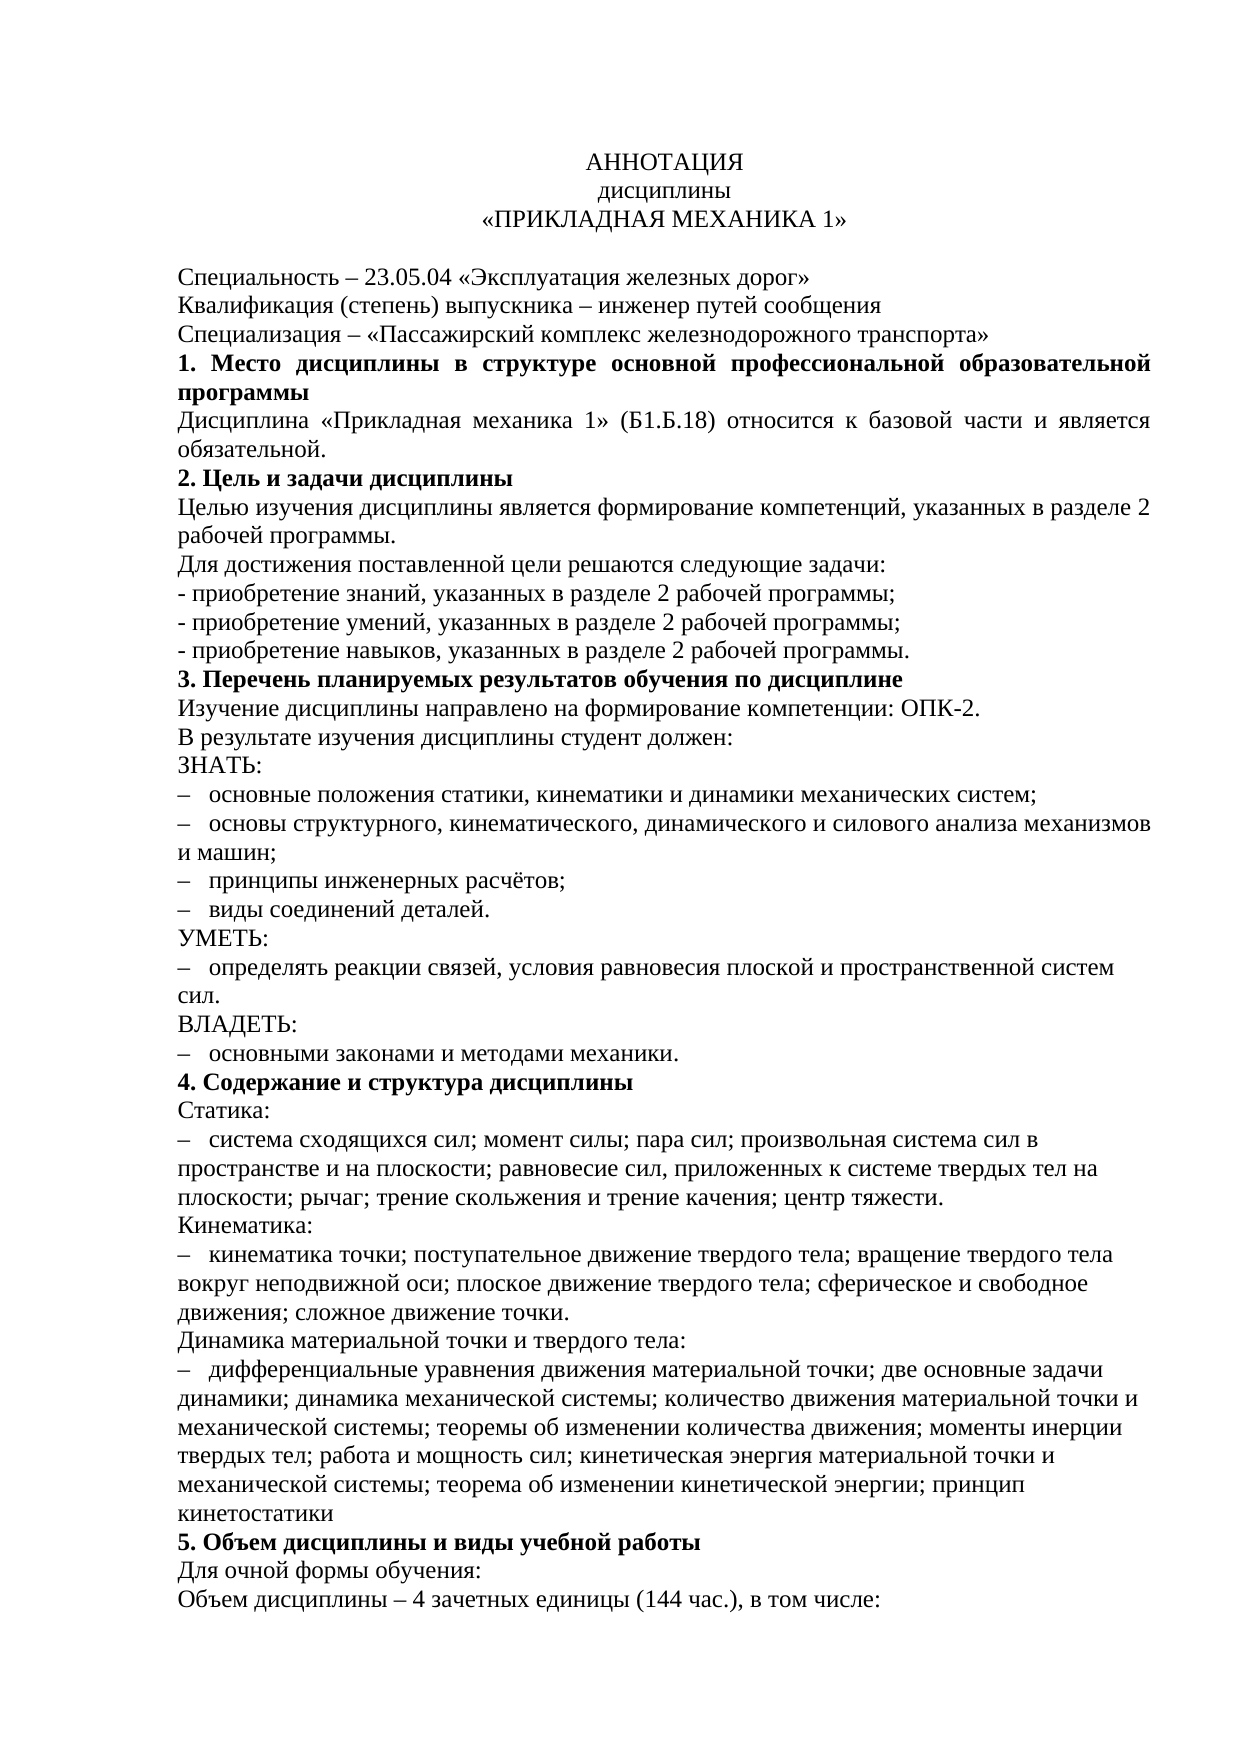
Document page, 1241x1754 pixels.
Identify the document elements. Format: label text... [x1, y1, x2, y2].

text ЗНАТЬ: [177, 751, 1152, 779]
text Квалификация (степень) выпускника – инженер путей сообщения [177, 291, 1152, 319]
text АННОТАЦИЯ [177, 147, 1152, 176]
text Кинематика: [177, 1211, 1152, 1239]
text – основные положения статики, кинематики и динамики механических систем; [177, 779, 1152, 808]
text – кинематика точки; поступательное движение твердого тела; вращение твердого тела вокруг неподвижной оси; плоское движение твердого тела; сферическое и свободное движения; сложное движение точки. [177, 1239, 1152, 1326]
text ВЛАДЕТЬ: [177, 1009, 1152, 1038]
text В результате изучения дисциплины студент должен: [177, 722, 1152, 751]
text – основными законами и методами механики. [177, 1038, 1152, 1067]
text - приобретение навыков, указанных в разделе 2 рабочей программы. [177, 636, 1152, 664]
text Специальность – 23.05.04 «Эксплуатация железных дорог» [177, 262, 1152, 291]
text 3. Перечень планируемых результатов обучения по дисциплине [177, 664, 1152, 693]
text Дисциплина «Прикладная механика 1» (Б1.Б.18) относится к базовой части и является обязательной. [177, 406, 1152, 463]
text – основы структурного, кинематического, динамического и силового анализа механизмов и машин; [177, 808, 1152, 866]
text УМЕТЬ: [177, 923, 1152, 952]
text Для достижения поставленной цели решаются следующие задачи: [177, 549, 1152, 578]
text Статика: [177, 1096, 1152, 1124]
text - приобретение знаний, указанных в разделе 2 рабочей программы; [177, 578, 1152, 607]
text 4. Содержание и структура дисциплины [177, 1067, 1152, 1096]
text 1. Место дисциплины в структуре основной профессиональной образовательной программы [177, 348, 1152, 406]
text 5. Объем дисциплины и виды учебной работы [177, 1527, 1152, 1556]
text Целью изучения дисциплины является формирование компетенций, указанных в разделе 2 рабочей программы. [177, 492, 1152, 549]
text Для очной формы обучения: [177, 1556, 1152, 1584]
text - приобретение умений, указанных в разделе 2 рабочей программы; [177, 607, 1152, 636]
text Изучение дисциплины направлено на формирование компетенции: ОПК-2. [177, 693, 1152, 722]
text – определять реакции связей, условия равновесия плоской и пространственной систем сил. [177, 952, 1152, 1009]
text – дифференциальные уравнения движения материальной точки; две основные задачи динамики; динамика механической системы; количество движения материальной точки и механической системы; теоремы об изменении количества движения; моменты инерции твердых тел; работа и мощность сил; кинетическая энергия материальной точки и механической системы; теорема об изменении кинетической энергии; принцип кинетостатики [177, 1354, 1152, 1527]
text – виды соединений деталей. [177, 894, 1152, 923]
text – принципы инженерных расчётов; [177, 866, 1152, 894]
text Динамика материальной точки и твердого тела: [177, 1326, 1152, 1354]
text «ПРИКЛАДНАЯ МЕХАНИКА 1» [177, 204, 1152, 233]
text 2. Цель и задачи дисциплины [177, 463, 1152, 492]
text – система сходящихся сил; момент силы; пара сил; произвольная система сил в пространстве и на плоскости; равновесие сил, приложенных к системе твердых тел на плоскости; рычаг; трение скольжения и трение качения; центр тяжести. [177, 1124, 1152, 1211]
text дисциплины [177, 176, 1152, 204]
text Специализация – «Пассажирский комплекс железнодорожного транспорта» [177, 319, 1152, 348]
text Объем дисциплины – 4 зачетных единицы (144 час.), в том числе: [177, 1584, 1152, 1613]
